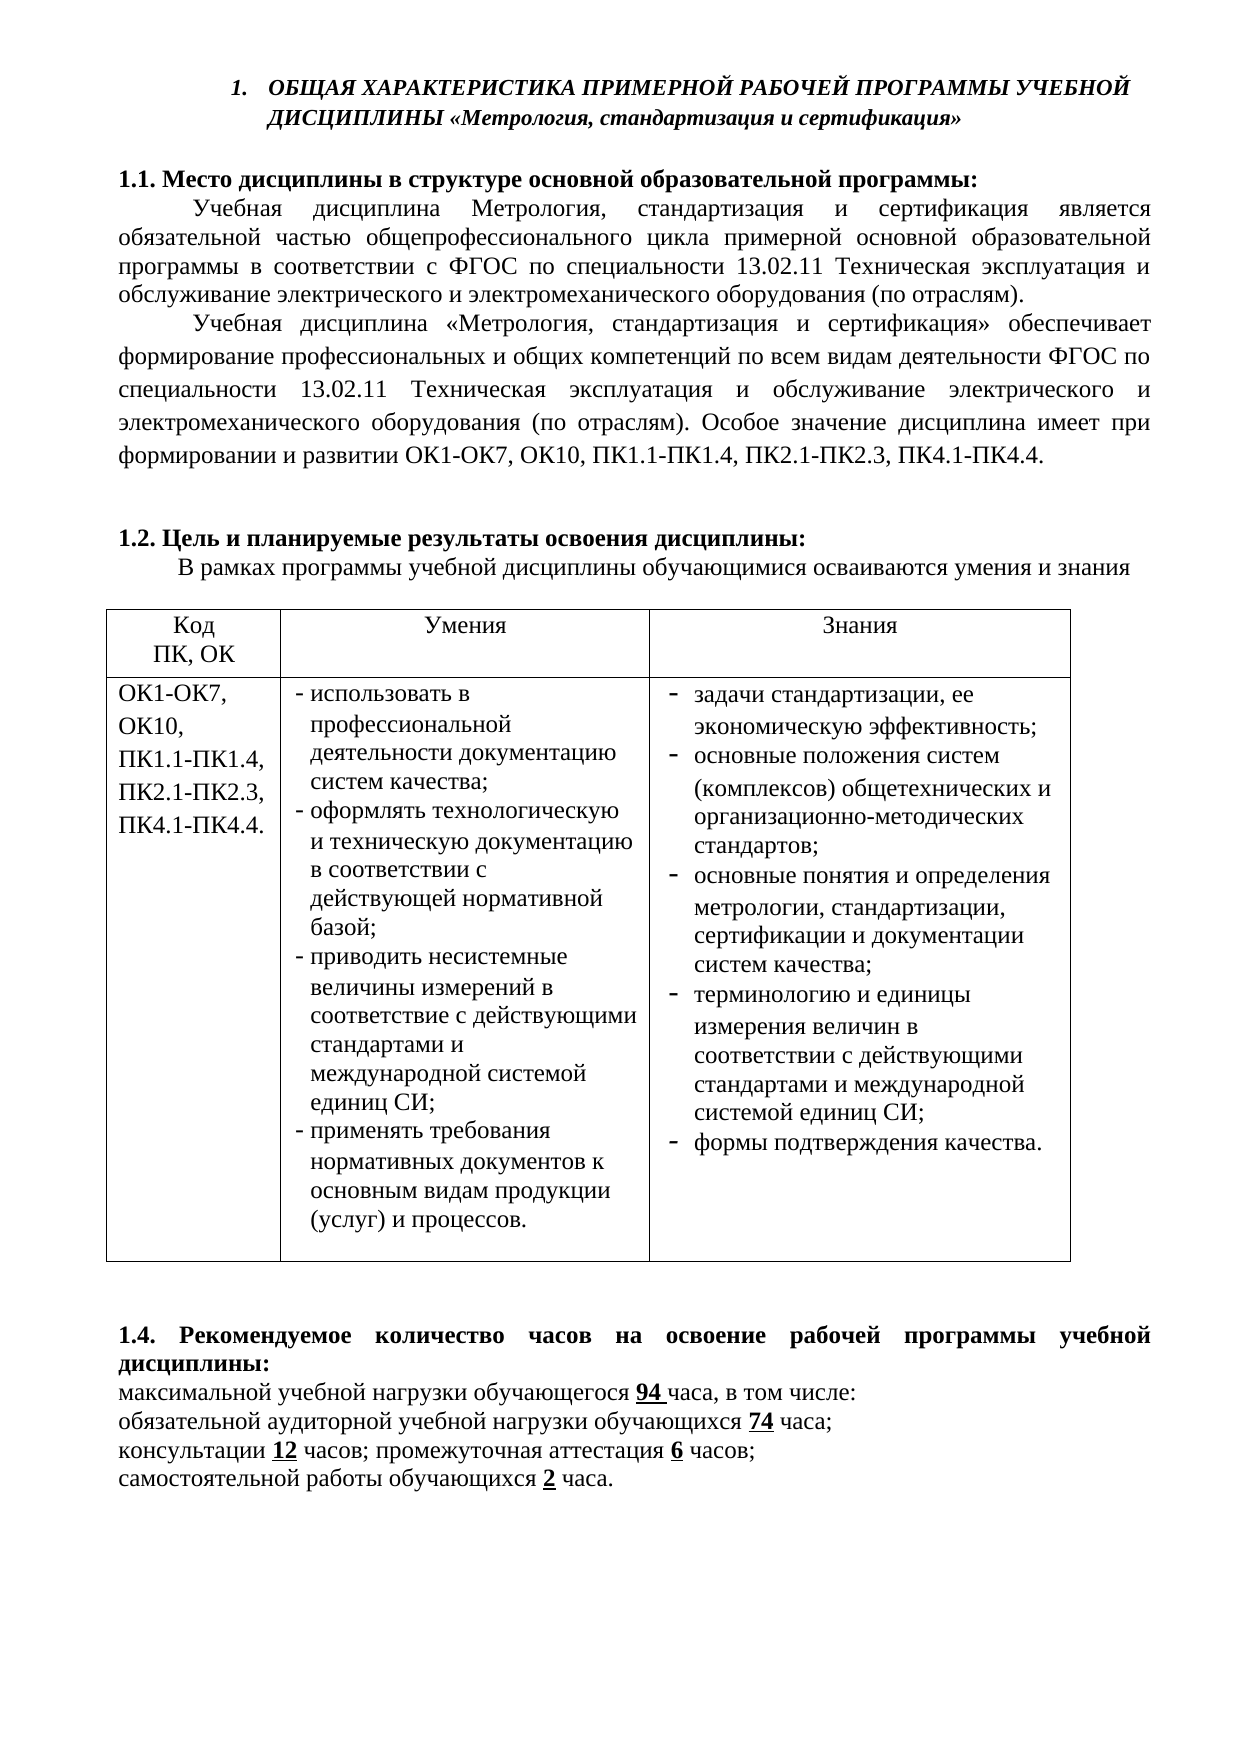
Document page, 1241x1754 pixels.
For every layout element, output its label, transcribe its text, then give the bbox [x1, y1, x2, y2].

text консультации 12 часов; промежуточная аттестация 6 часов; [118, 1435, 1152, 1463]
text Учебная дисциплина «Метрология, стандартизация и сертификация» обеспечивает формирование профессиональных и общих компетенций по всем видам деятельности ФГОС по специальности 13.02.11 Техническая эксплуатация и обслуживание электрического и электромеханического оборудования (по отраслям). Особое значение дисциплина имеет при формировании и развитии ОК1-ОК7, ОК10, ПК1.1-ПК1.4, ПК2.1-ПК2.3, ПК4.1-ПК4.4. [118, 308, 1152, 469]
table_header Знания [650, 610, 1070, 677]
text 1.4. Рекомендуемое количество часов на освоение рабочей программы учебной дисциплины: [118, 1320, 1152, 1377]
text 1.2. Цель и планируемые результаты освоения дисциплины: [118, 523, 1152, 552]
table_cell использовать в профессиональной деятельности документацию систем качества; оформлять технологическую и техническую документацию в соответствии с действующей нормативной базой; приводить несистемные величины измерений в соответствие с действующими стандартами и международной системой единиц СИ; применять требования нормативных документов к основным видам продукции (услуг) и процессов. [281, 678, 649, 1261]
table_header Код ПК, ОК [107, 610, 280, 677]
text максимальной учебной нагрузки обучающегося 94 часа, в том числе: [118, 1377, 1152, 1406]
table_cell ОК1-ОК7, ОК10, ПК1.1-ПК1.4, ПК2.1-ПК2.3, ПК4.1-ПК4.4. [107, 678, 280, 1261]
text 1.1. Место дисциплины в структуре основной образовательной программы: [118, 164, 1152, 193]
text Учебная дисциплина Метрология, стандартизация и сертификация является обязательной частью общепрофессионального цикла примерной основной образовательной программы в соответствии с ФГОС по специальности 13.02.11 Техническая эксплуатация и обслуживание электрического и электромеханического оборудования (по отраслям). [118, 193, 1152, 308]
text обязательной аудиторной учебной нагрузки обучающихся 74 часа; [118, 1406, 1152, 1435]
list ОБЩАЯ ХАРАКТЕРИСТИКА ПРИМЕРНОЙ РАБОЧЕЙ ПРОГРАММЫ УЧЕБНОЙ ДИСЦИПЛИНЫ «Метрология, стандартизация и сертификация» [231, 74, 1152, 130]
table_cell задачи стандартизации, ее экономическую эффективность; основные положения систем (комплексов) общетехнических и организационно-методических стандартов; основные понятия и определения метрологии, стандартизации, сертификации и документации систем качества; терминологию и единицы измерения величин в соответствии с действующими стандартами и международной системой единиц СИ; формы подтверждения качества. [650, 678, 1070, 1261]
table_header Умения [281, 610, 649, 677]
text В рамках программы учебной дисциплины обучающимися осваиваются умения и знания [118, 552, 1152, 580]
text самостоятельной работы обучающихся 2 часа. [118, 1463, 1152, 1492]
